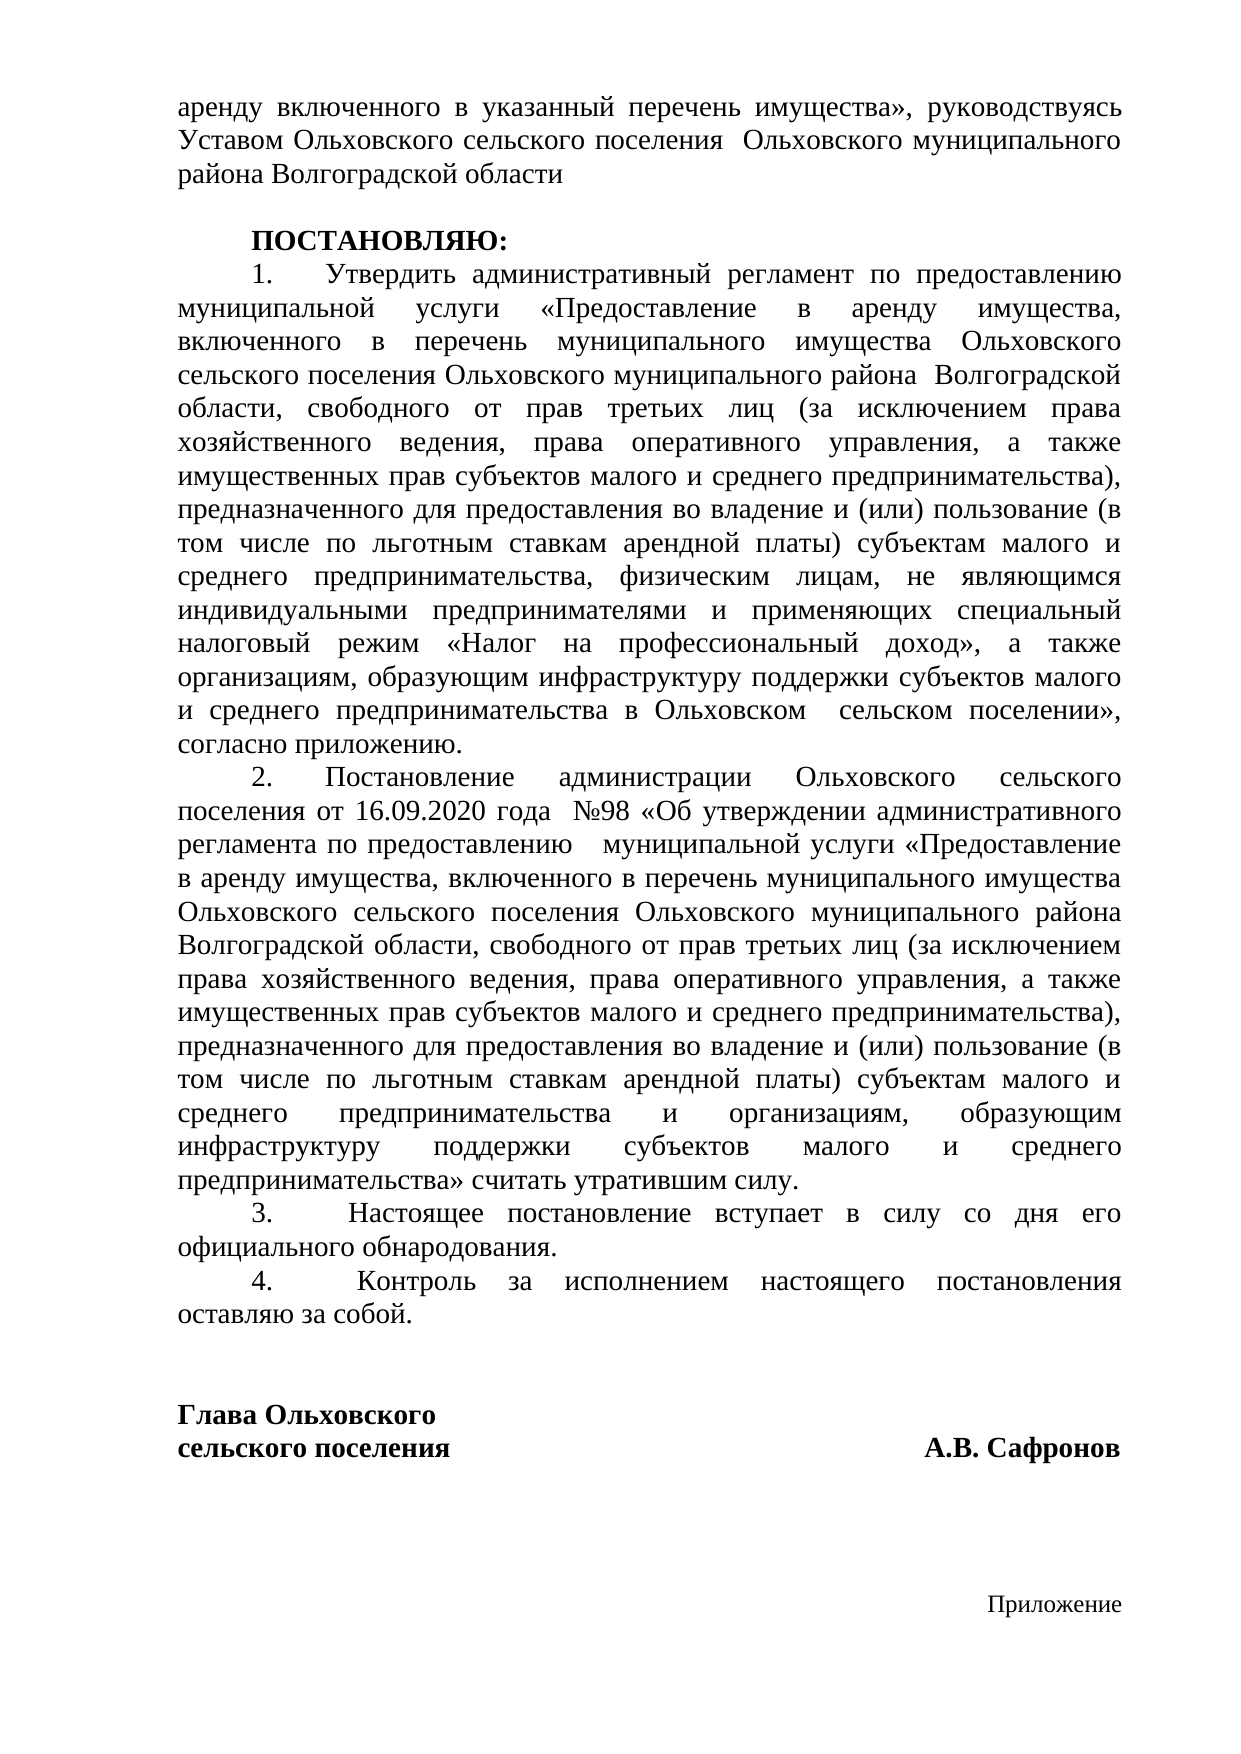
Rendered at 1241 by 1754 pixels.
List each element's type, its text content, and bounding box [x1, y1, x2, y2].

text Приложение [177, 1589, 1122, 1618]
text Глава Ольховского [177, 1397, 1122, 1430]
text сельского поселения А.В. Сафронов [177, 1430, 1122, 1464]
list Контроль за исполнением настоящего постановления оставляю за собой. [177, 1263, 1122, 1330]
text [177, 89, 1122, 189]
list Настоящее постановление вступает в силу со дня его официального обнародования. [177, 1196, 1122, 1263]
text ПОСТАНОВЛЯЮ: [177, 223, 1122, 256]
list Утвердить административный регламент по предоставлению муниципальной услуги «Предоставление в аренду имущества, включенного в перечень муниципального имущества Ольховского сельского поселения Ольховского муниципального района Волгоградской области, свободного от прав третьих лиц (за исключением права хозяйственного ведения, права оперативного управления, а также имущественных прав субъектов малого и среднего предпринимательства), предназначенного для предоставления во владение и (или) пользование (в том числе по льготным ставкам арендной платы) субъектам малого и среднего предпринимательства, физическим лицам, не являющимся индивидуальными предпринимателями и применяющих специальный налоговый режим «Налог на профессиональный доход», а также организациям, образующим инфраструктуру поддержки субъектов малого и среднего предпринимательства в Ольховском сельском поселении», согласно приложению. [177, 256, 1122, 759]
list Постановление администрации Ольховского сельского поселения от 16.09.2020 года №98 «Об утверждении административного регламента по предоставлению муниципальной услуги «Предоставление в аренду имущества, включенного в перечень муниципального имущества Ольховского сельского поселения Ольховского муниципального района Волгоградской области, свободного от прав третьих лиц (за исключением права хозяйственного ведения, права оперативного управления, а также имущественных прав субъектов малого и среднего предпринимательства), предназначенного для предоставления во владение и (или) пользование (в том числе по льготным ставкам арендной платы) субъектам малого и среднего предпринимательства и организациям, образующим инфраструктуру поддержки субъектов малого и среднего предпринимательства» считать утратившим силу. [177, 759, 1122, 1196]
